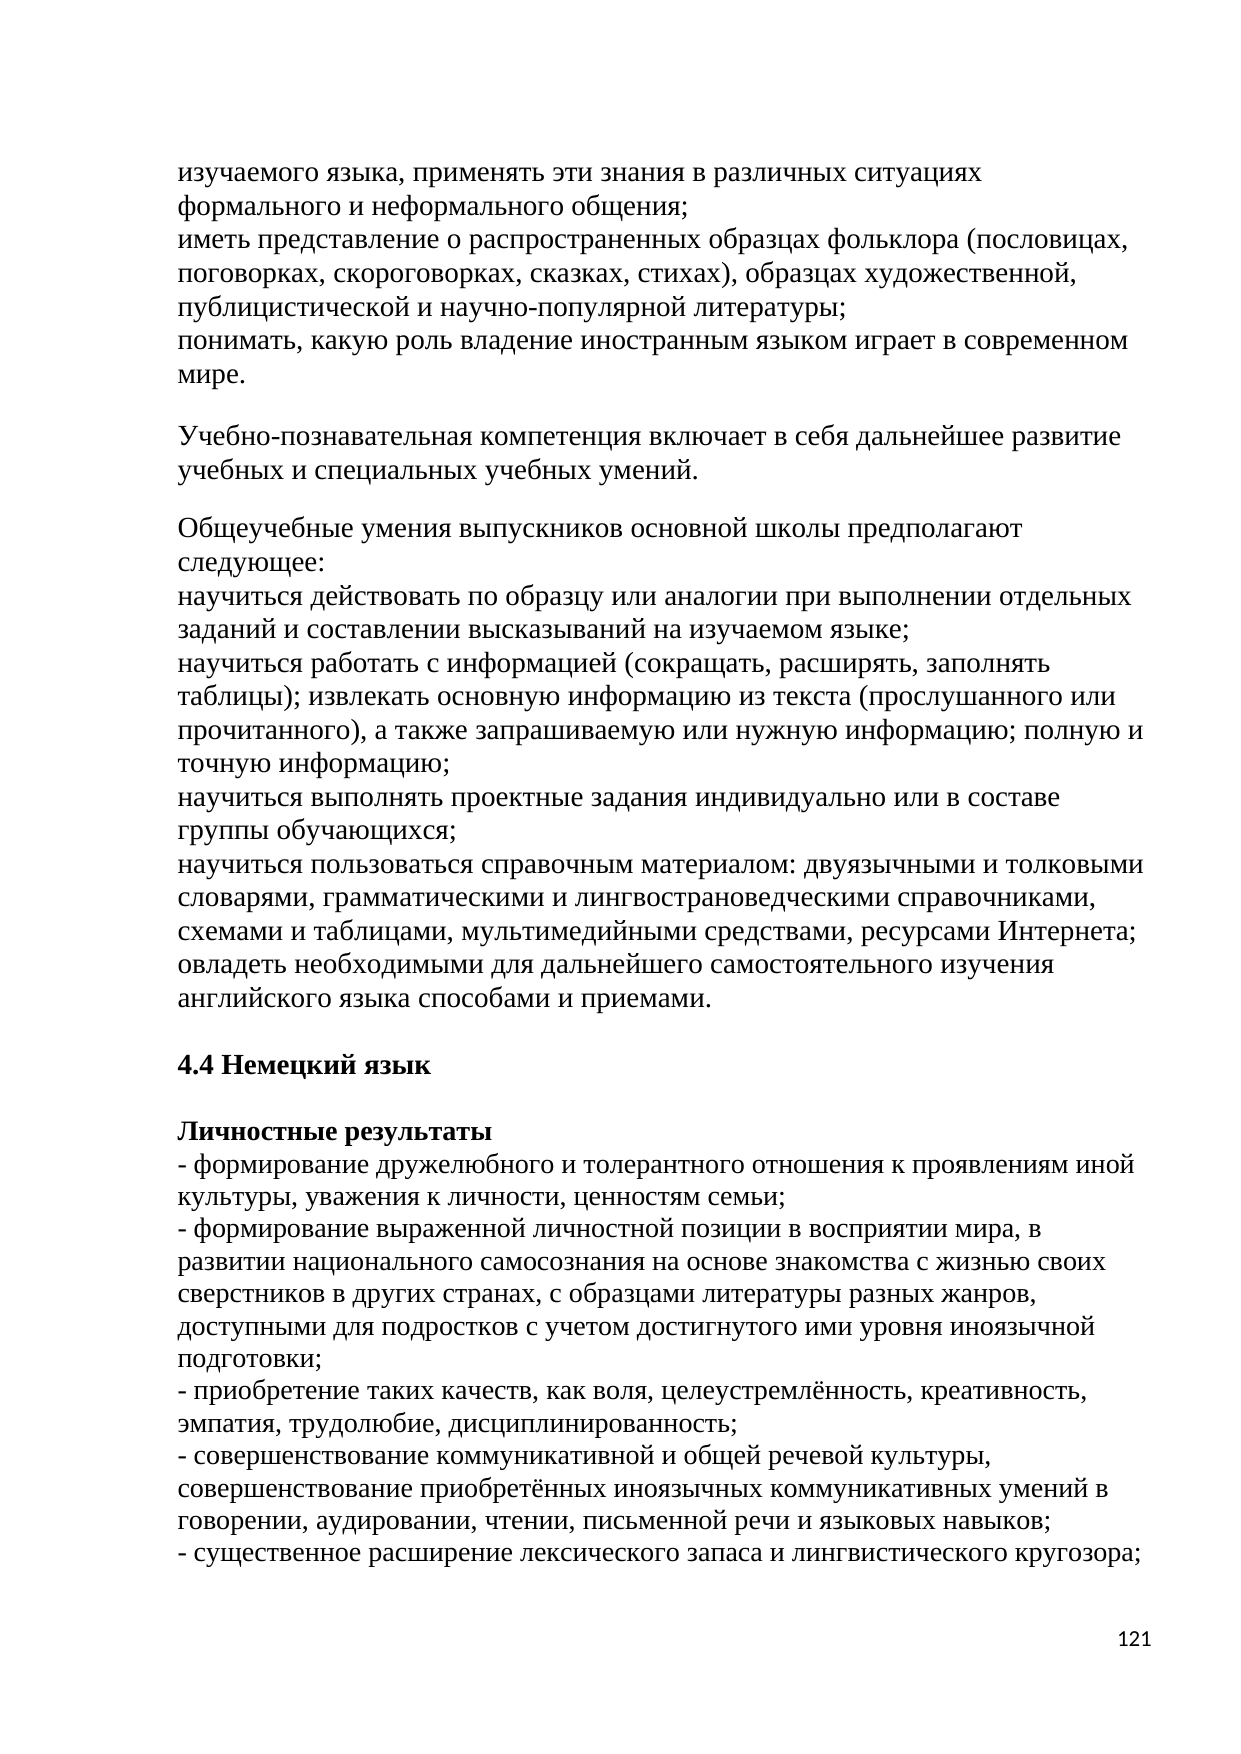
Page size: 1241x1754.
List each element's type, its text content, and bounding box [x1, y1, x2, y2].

text Учебно-познавательная компетенция включает в себя дальнейшее развитие учебных и специальных учебных умений. [177, 418, 1152, 486]
text овладеть необходимыми для дальнейшего самостоятельного изучения английского языка способами и приемами. [177, 947, 1152, 1014]
text - формирование дружелюбного и толерантного отношения к проявлениям иной культуры, уважения к личности, ценностям семьи; [177, 1147, 1152, 1211]
text Общеучебные умения выпускников основной школы предполагают следующее: [177, 511, 1152, 578]
text понимать, какую роль владение иностранным языком играет в современном мире. [177, 322, 1152, 389]
text научиться действовать по образцу или аналогии при выполнении отдельных заданий и составлении высказываний на изучаемом языке; [177, 578, 1152, 645]
text - формирование выраженной личностной позиции в восприятии мира, в развитии национального самосознания на основе знакомства с жизнью своих сверстников в других странах, с образцами литературы разных жанров, доступными для подростков с учетом достигнутого ими уровня иноязычной подготовки; [177, 1211, 1152, 1373]
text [177, 154, 1152, 222]
text Личностные результаты [177, 1114, 1152, 1147]
text научиться пользоваться справочным материалом: двуязычными и толковыми словарями, грамматическими и лингвострановедческими справочниками, схемами и таблицами, мультимедийными средствами, ресурсами Интернета; [177, 846, 1152, 947]
text 4.4 Немецкий язык [177, 1047, 1152, 1081]
text - совершенствование коммуникативной и общей речевой культуры, совершенствование приобретённых иноязычных коммуникативных умений в говорении, аудировании, чтении, письменной речи и языковых навыков; [177, 1438, 1152, 1535]
text научиться работать с информацией (сокращать, расширять, заполнять таблицы); извлекать основную информацию из текста (прослушанного или прочитанного), а также запрашиваемую или нужную информацию; полную и точную информацию; [177, 645, 1152, 779]
text - приобретение таких качеств, как воля, целеустремлённость, креативность, эмпатия, трудолюбие, дисциплинированность; [177, 1373, 1152, 1438]
text - существенное расширение лексического запаса и лингвиcтическoгo кругозора; [177, 1535, 1152, 1568]
text иметь представление о распространенных образцах фольклора (пословицах, поговорках, скороговорках, сказках, стихах), образцах художественной, публицистической и научно-популярной литературы; [177, 222, 1152, 322]
text научиться выполнять проектные задания индивидуально или в составе группы обучающихся; [177, 779, 1152, 846]
